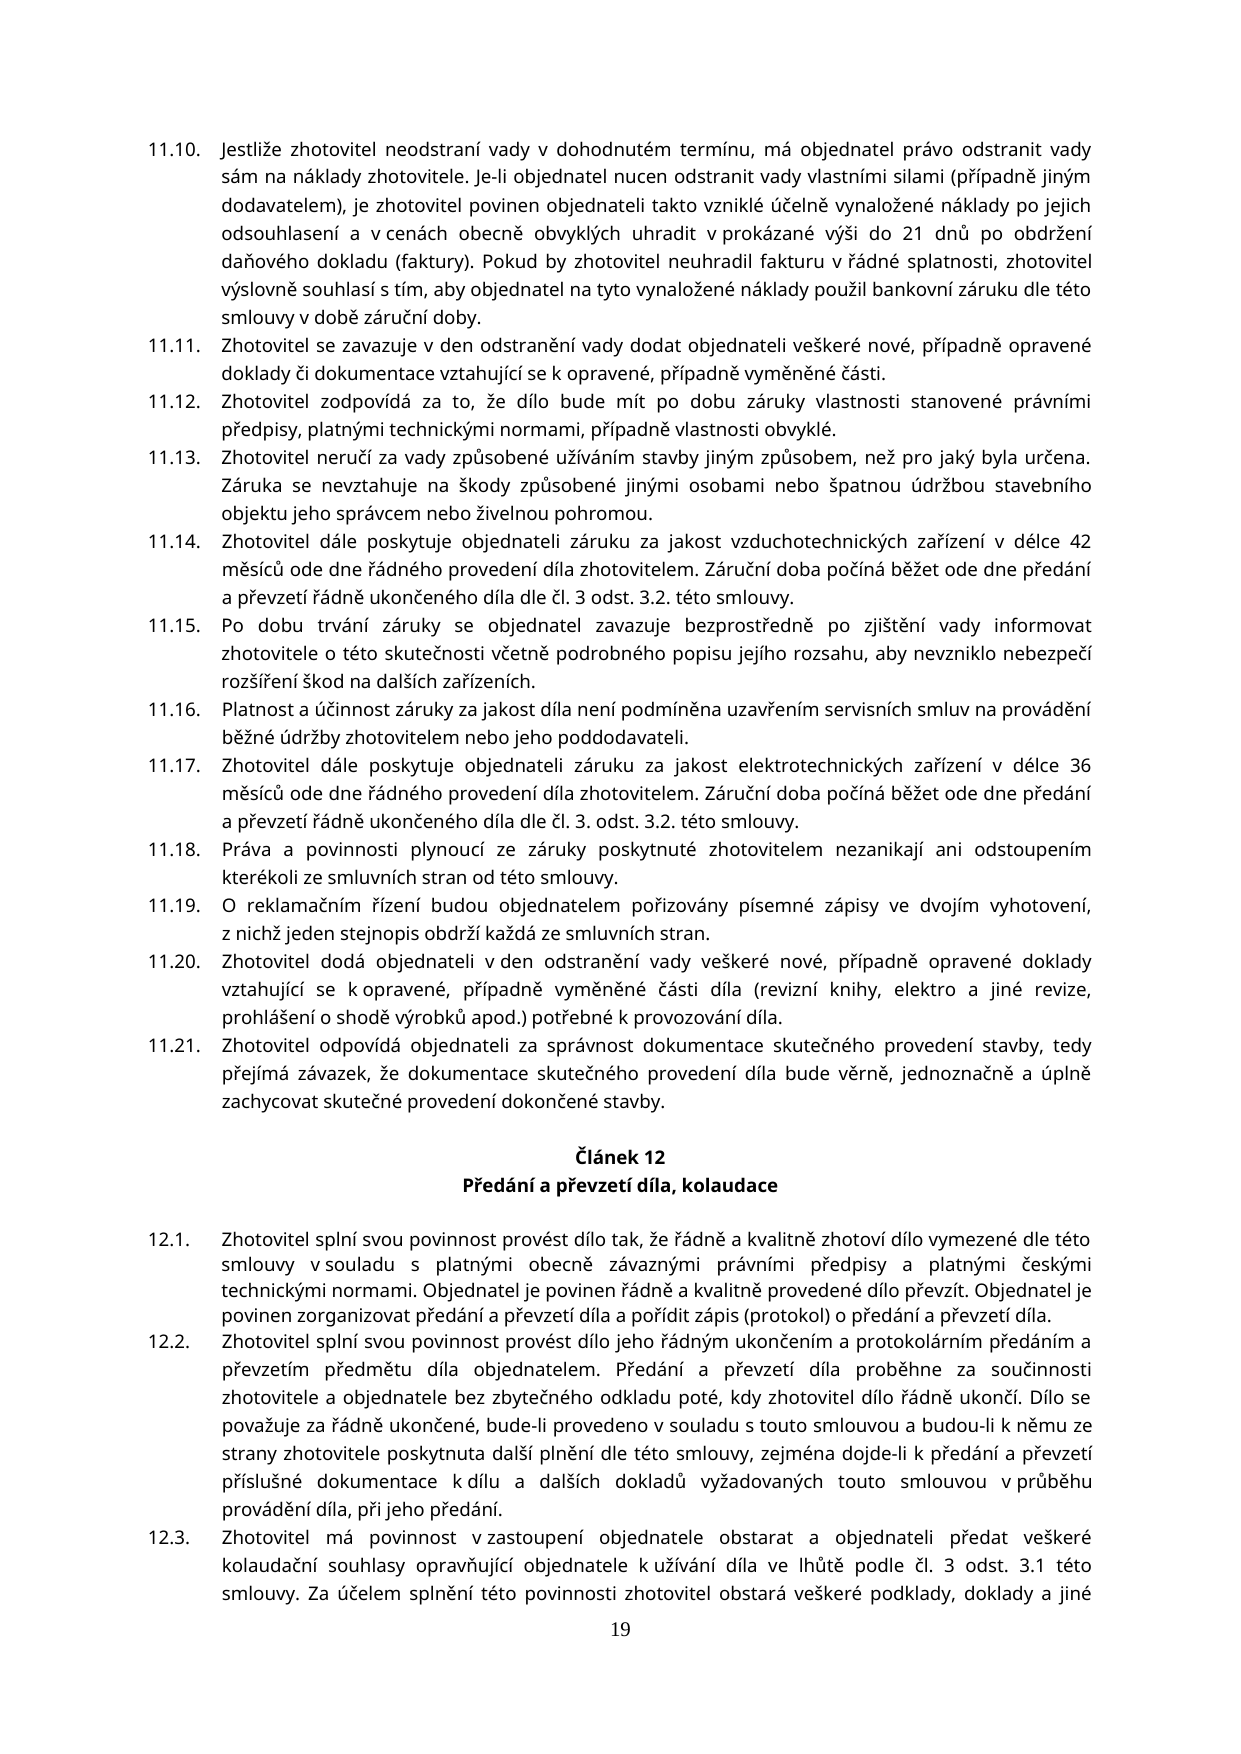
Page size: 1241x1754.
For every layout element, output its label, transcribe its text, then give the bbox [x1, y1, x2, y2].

text 11.18. Práva a povinnosti plynoucí ze záruky poskytnuté zhotovitelem nezanikají ani odstoupením kterékoli ze smluvních stran od této smlouvy. [148, 836, 1092, 890]
text Článek 12 [148, 1144, 1092, 1170]
text 12.2. Zhotovitel splní svou povinnost provést dílo jeho řádným ukončením a protokolárním předáním a převzetím předmětu díla objednatelem. Předání a převzetí díla proběhne za součinnosti zhotovitele a objednatele bez zbytečného odkladu poté, kdy zhotovitel dílo řádně ukončí. Dílo se považuje za řádně ukončené, bude-li provedeno v souladu s touto smlouvou a budou-li k němu ze strany zhotovitele poskytnuta další plnění dle této smlouvy, zejména dojde-li k předání a převzetí příslušné dokumentace k dílu a dalších dokladů vyžadovaných touto smlouvou v průběhu provádění díla, při jeho předání. [148, 1328, 1092, 1522]
text 11.13. Zhotovitel neručí za vady způsobené užíváním stavby jiným způsobem, než pro jaký byla určena. Záruka se nevztahuje na škody způsobené jinými osobami nebo špatnou údržbou stavebního objektu jeho správcem nebo živelnou pohromou. [148, 444, 1092, 526]
text 11.19. O reklamačním řízení budou objednatelem pořizovány písemné zápisy ve dvojím vyhotovení, z nichž jeden stejnopis obdrží každá ze smluvních stran. [148, 892, 1092, 946]
text 11.10. Jestliže zhotovitel neodstraní vady v dohodnutém termínu, má objednatel právo odstranit vady sám na náklady zhotovitele. Je-li objednatel nucen odstranit vady vlastními silami (případně jiným dodavatelem), je zhotovitel povinen objednateli takto vzniklé účelně vynaložené náklady po jejich odsouhlasení a v cenách obecně obvyklých uhradit v prokázané výši do 21 dnů po obdržení daňového dokladu (faktury). Pokud by zhotovitel neuhradil fakturu v řádné splatnosti, zhotovitel výslovně souhlasí s tím, aby objednatel na tyto vynaložené náklady použil bankovní záruku dle této smlouvy v době záruční doby. [148, 136, 1092, 329]
text 11.17. Zhotovitel dále poskytuje objednateli záruku za jakost elektrotechnických zařízení v délce 36 měsíců ode dne řádného provedení díla zhotovitelem. Záruční doba počíná běžet ode dne předání a převzetí řádně ukončeného díla dle čl. 3. odst. 3.2. této smlouvy. [148, 752, 1092, 834]
text 11.16. Platnost a účinnost záruky za jakost díla není podmíněna uzavřením servisních smluv na provádění běžné údržby zhotovitelem nebo jeho poddodavateli. [148, 696, 1092, 750]
text 11.14. Zhotovitel dále poskytuje objednateli záruku za jakost vzduchotechnických zařízení v délce 42 měsíců ode dne řádného provedení díla zhotovitelem. Záruční doba počíná běžet ode dne předání a převzetí řádně ukončeného díla dle čl. 3 odst. 3.2. této smlouvy. [148, 528, 1092, 610]
text 11.21. Zhotovitel odpovídá objednateli za správnost dokumentace skutečného provedení stavby, tedy přejímá závazek, že dokumentace skutečného provedení díla bude věrně, jednoznačně a úplně zachycovat skutečné provedení dokončené stavby. [148, 1032, 1092, 1114]
text 11.15. Po dobu trvání záruky se objednatel zavazuje bezprostředně po zjištění vady informovat zhotovitele o této skutečnosti včetně podrobného popisu jejího rozsahu, aby nevzniklo nebezpečí rozšíření škod na dalších zařízeních. [148, 612, 1092, 694]
text 12.1. Zhotovitel splní svou povinnost provést dílo tak, že řádně a kvalitně zhotoví dílo vymezené dle této smlouvy v souladu s platnými obecně závaznými právními předpisy a platnými českými technickými normami. Objednatel je povinen řádně a kvalitně provedené dílo převzít. Objednatel je povinen zorganizovat předání a převzetí díla a pořídit zápis (protokol) o předání a převzetí díla. [148, 1226, 1092, 1328]
text 11.20. Zhotovitel dodá objednateli v den odstranění vady veškeré nové, případně opravené doklady vztahující se k opravené, případně vyměněné části díla (revizní knihy, elektro a jiné revize, prohlášení o shodě výrobků apod.) potřebné k provozování díla. [148, 948, 1092, 1030]
text 11.11. Zhotovitel se zavazuje v den odstranění vady dodat objednateli veškeré nové, případně opravené doklady či dokumentace vztahující se k opravené, případně vyměněné části. [148, 332, 1092, 386]
text Předání a převzetí díla, kolaudace [148, 1173, 1092, 1198]
text 11.12. Zhotovitel zodpovídá za to, že dílo bude mít po dobu záruky vlastnosti stanovené právními předpisy, platnými technickými normami, případně vlastnosti obvyklé. [148, 388, 1092, 442]
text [148, 1524, 1092, 1606]
